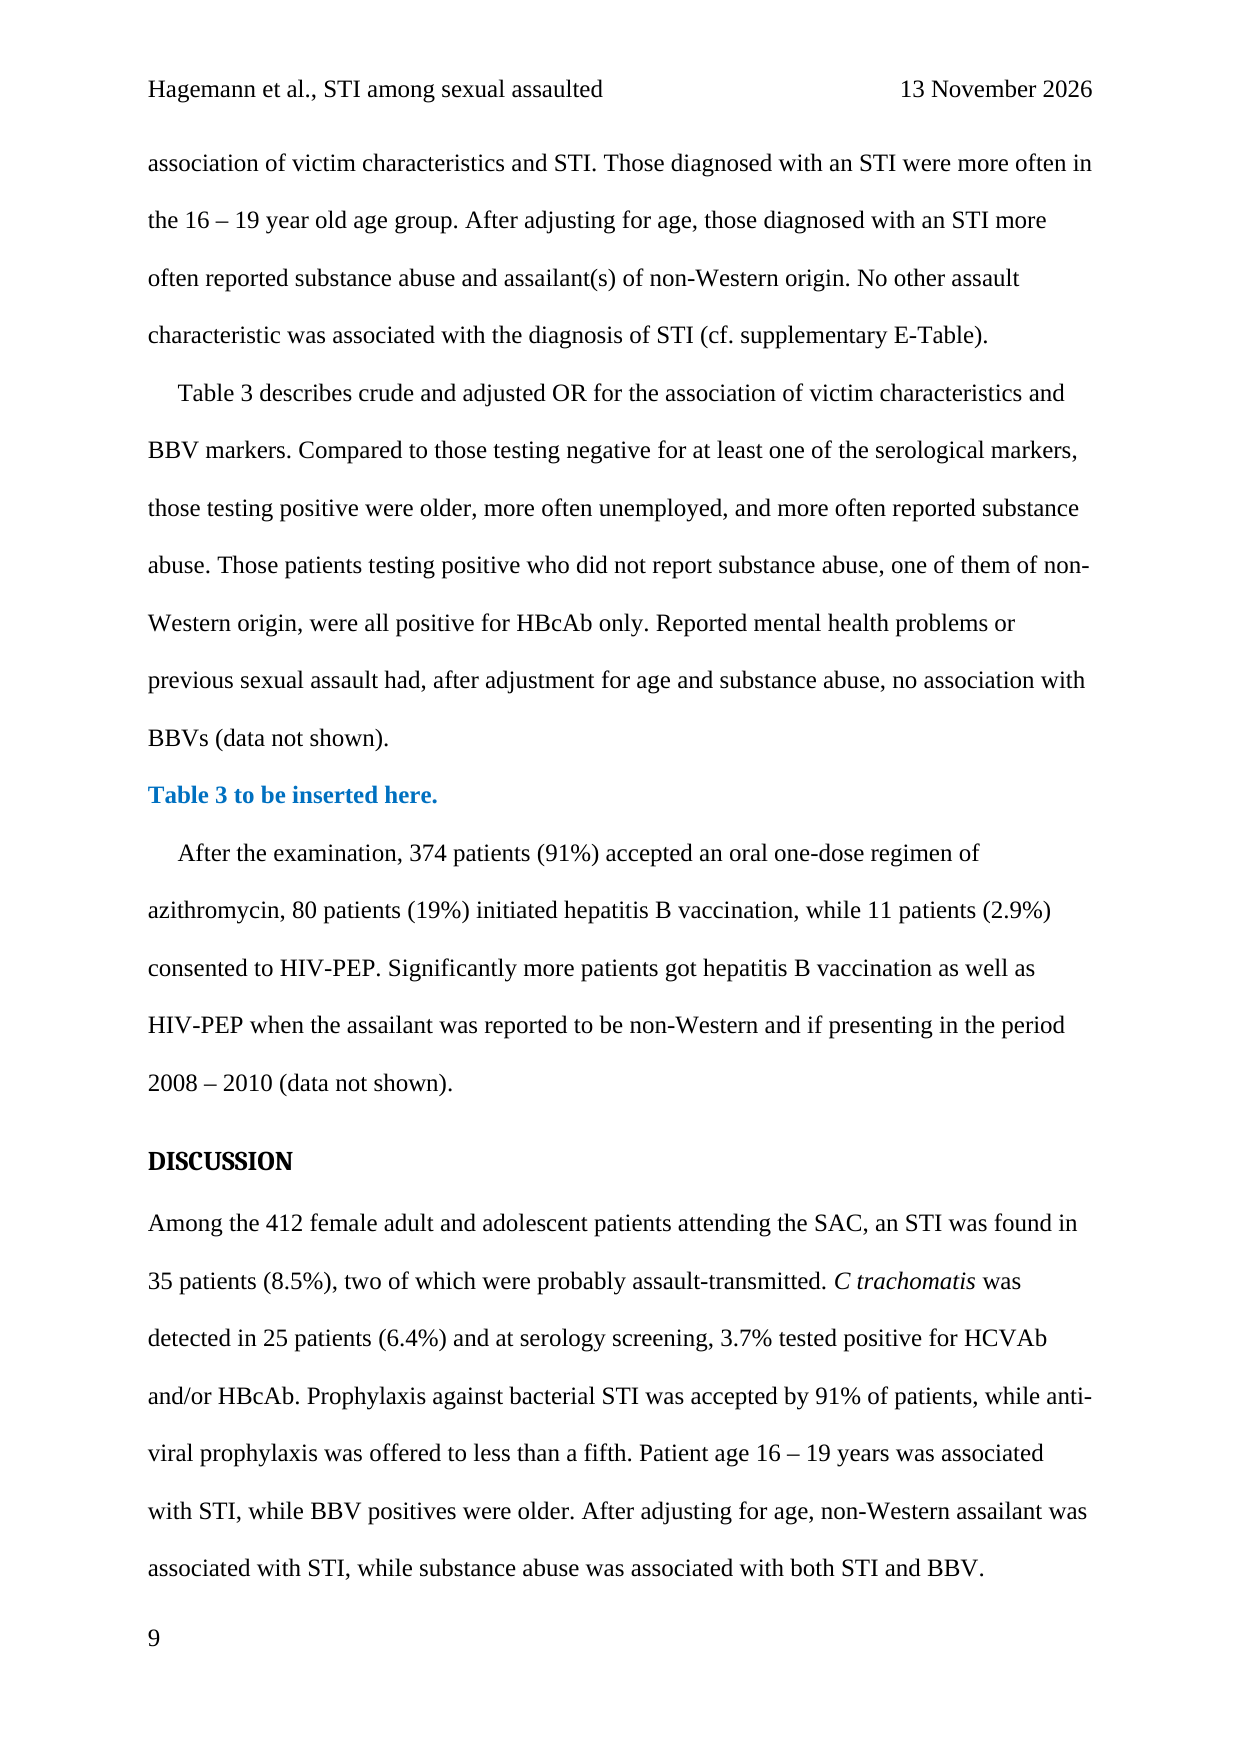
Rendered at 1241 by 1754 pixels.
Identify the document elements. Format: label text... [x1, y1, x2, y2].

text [148, 148, 1093, 349]
subtitle DISCUSSION [148, 1146, 1093, 1177]
text After the examination, 374 patients (91%) accepted an oral one-dose regimen of azithromycin, 80 patients (19%) initiated hepatitis B vaccination, while 11 patients (2.9%) consented to HIV-PEP. Significantly more patients got hepatitis B vaccination as well as HIV-PEP when the assailant was reported to be non-Western and if presenting in the period 2008 – 2010 (data not shown). [148, 838, 1093, 1096]
text Table 3 describes crude and adjusted OR for the association of victim characteristics and BBV markers. Compared to those testing negative for at least one of the serological markers, those testing positive were older, more often unemployed, and more often reported substance abuse. Those patients testing positive who did not report substance abuse, one of them of non-Western origin, were all positive for HBcAb only. Reported mental health problems or previous sexual assault had, after adjustment for age and substance abuse, no association with BBVs (data not shown). [148, 378, 1093, 751]
text Table 3 to be inserted here. [148, 780, 1093, 809]
text Among the 412 female adult and adolescent patients attending the SAC, an STI was found in 35 patients (8.5%), two of which were probably assault-transmitted. C trachomatis was detected in 25 patients (6.4%) and at serology screening, 3.7% tested positive for HCVAb and/or HBcAb. Prophylaxis against bacterial STI was accepted by 91% of patients, while anti-viral prophylaxis was offered to less than a fifth. Patient age 16 – 19 years was associated with STI, while BBV positives were older. After adjusting for age, non-Western assailant was associated with STI, while substance abuse was associated with both STI and BBV. [148, 1208, 1093, 1582]
